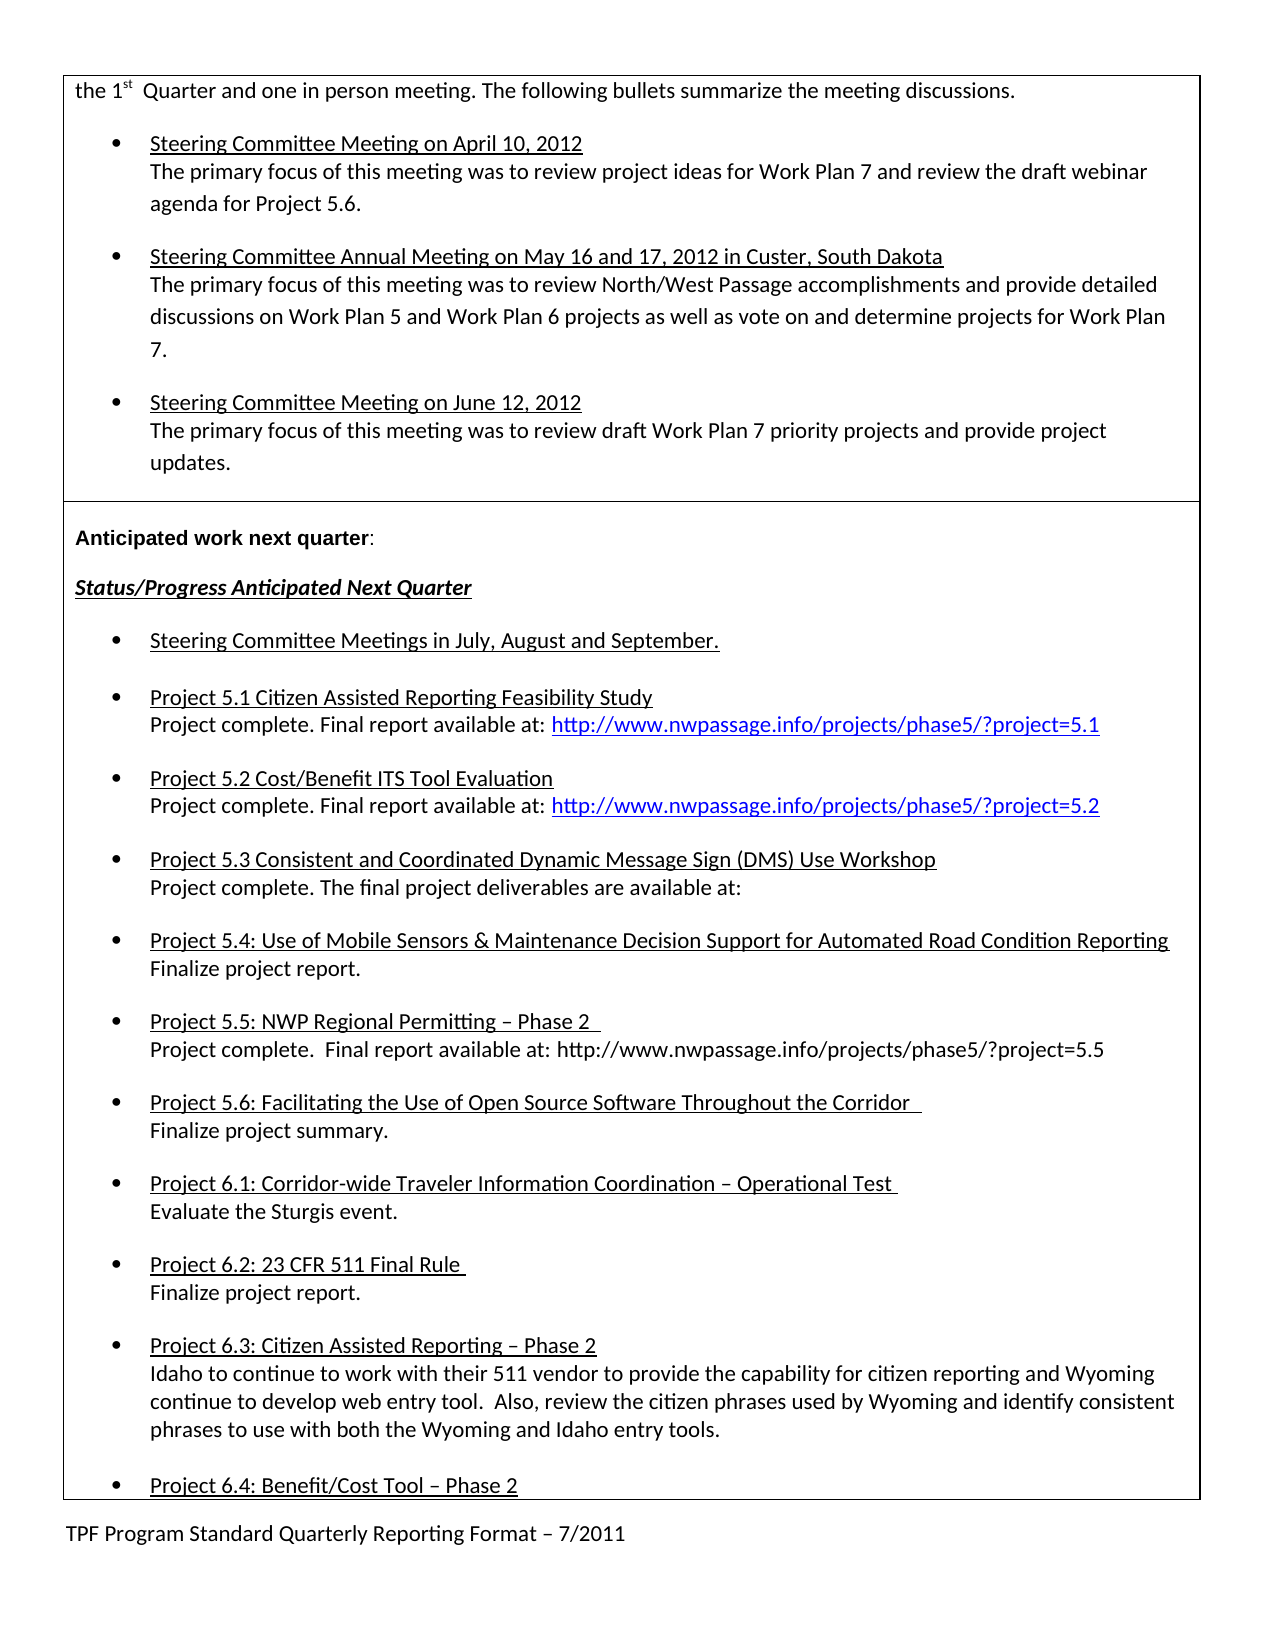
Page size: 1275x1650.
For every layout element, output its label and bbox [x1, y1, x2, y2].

table_header [64, 76, 1199, 501]
table_cell [64, 502, 1199, 1499]
